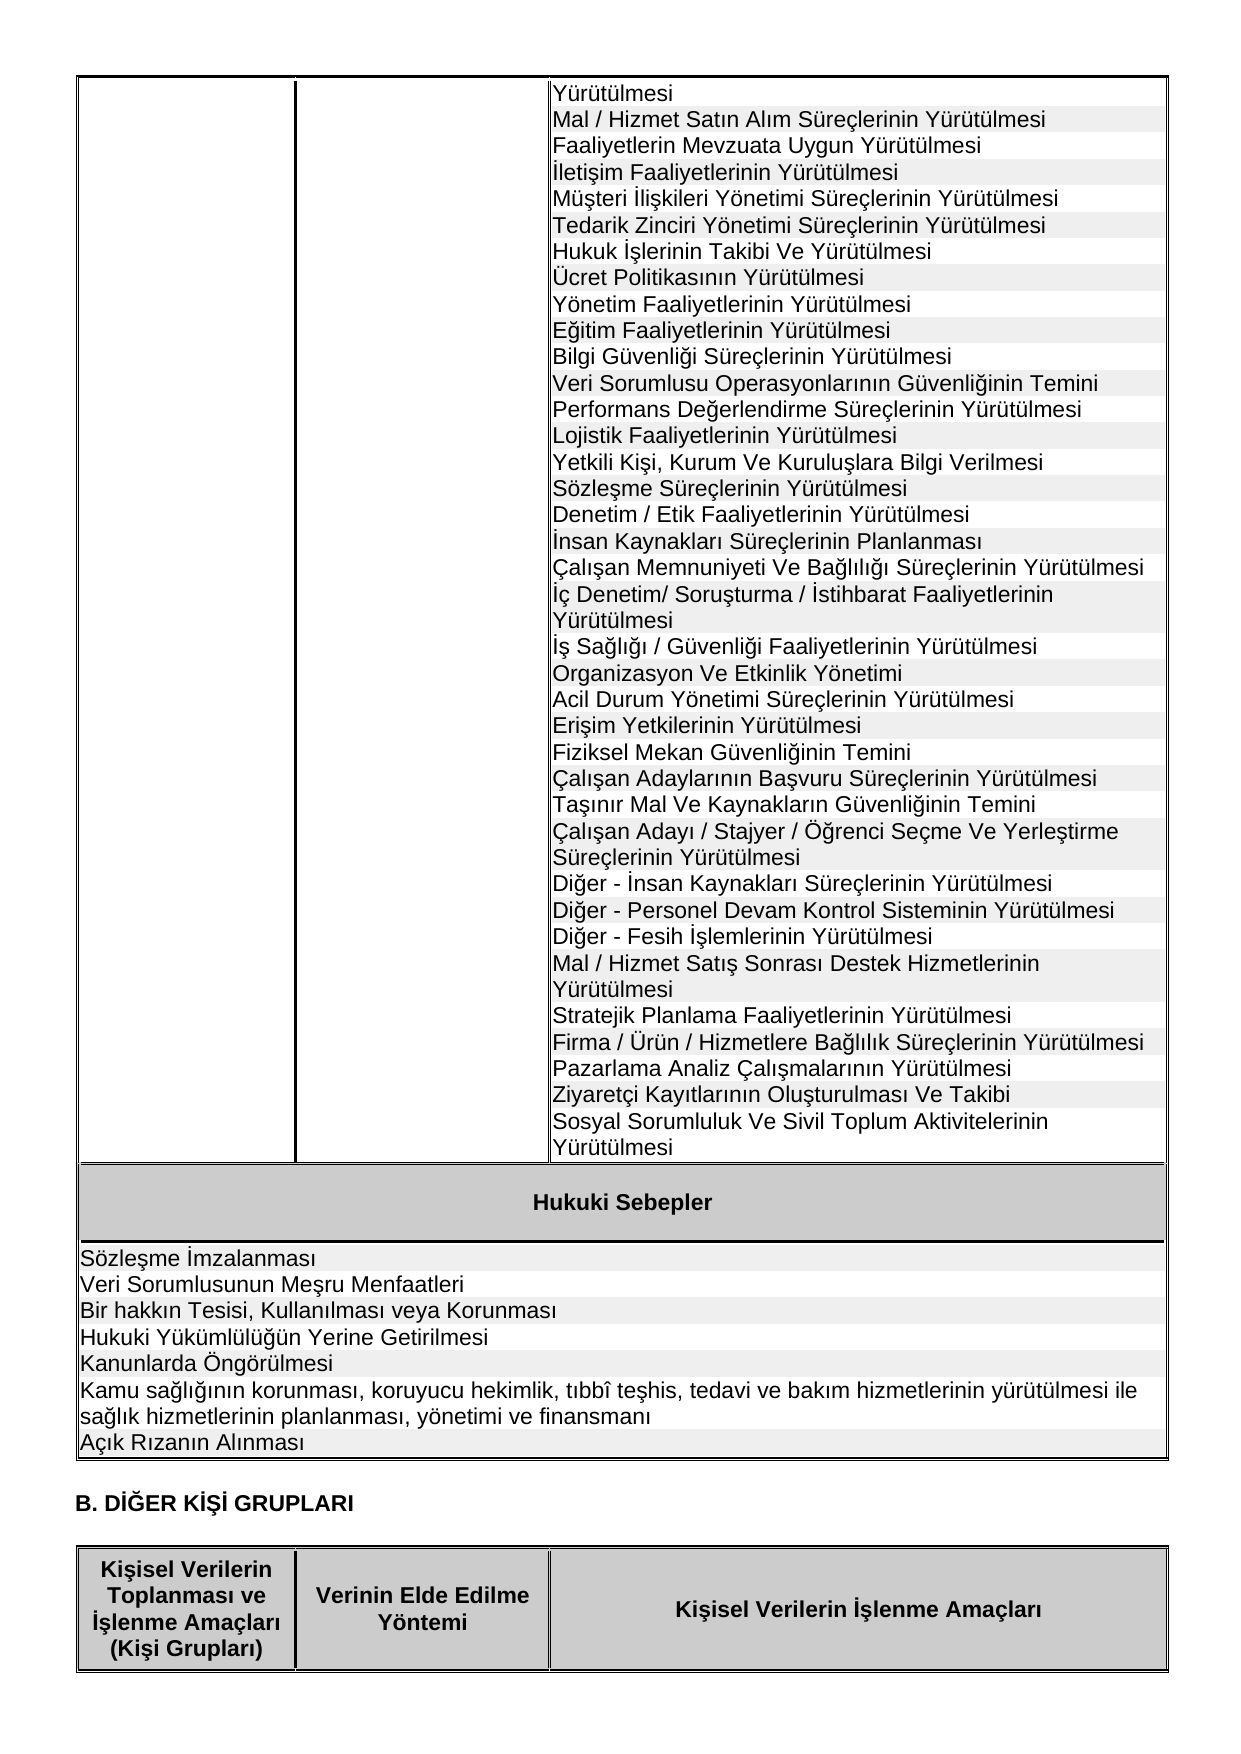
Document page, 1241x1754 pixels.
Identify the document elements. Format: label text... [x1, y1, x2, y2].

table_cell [550, 78, 1166, 1162]
table_cell Hukuki Sebepler [77, 1162, 1167, 1240]
subtitle B. DİĞER KİŞİ GRUPLARI [75, 1489, 1165, 1516]
table_header Kişisel Verilerin İşlenme Amaçları [550, 1549, 1166, 1669]
table_header Verinin Elde Edilme Yöntemi [295, 1549, 550, 1669]
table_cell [79, 78, 295, 1162]
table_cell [295, 78, 550, 1162]
table_cell Sözleşme İmzalanması Veri Sorumlusunun Meşru Menfaatleri Bir hakkın Tesisi, Kullanılması veya Korunması Hukuki Yükümlülüğün Yerine Getirilmesi Kanunlarda Öngörülmesi Kamu sağlığının korunması, koruyucu hekimlik, tıbbî teşhis, tedavi ve bakım hizmetlerinin yürütülmesi ile sağlık hizmetlerinin planlanması, yönetimi ve finansmanı Açık Rızanın Alınması [79, 1240, 1166, 1457]
table_header Kişisel Verilerin Toplanması ve İşlenme Amaçları (Kişi Grupları) [79, 1549, 295, 1669]
